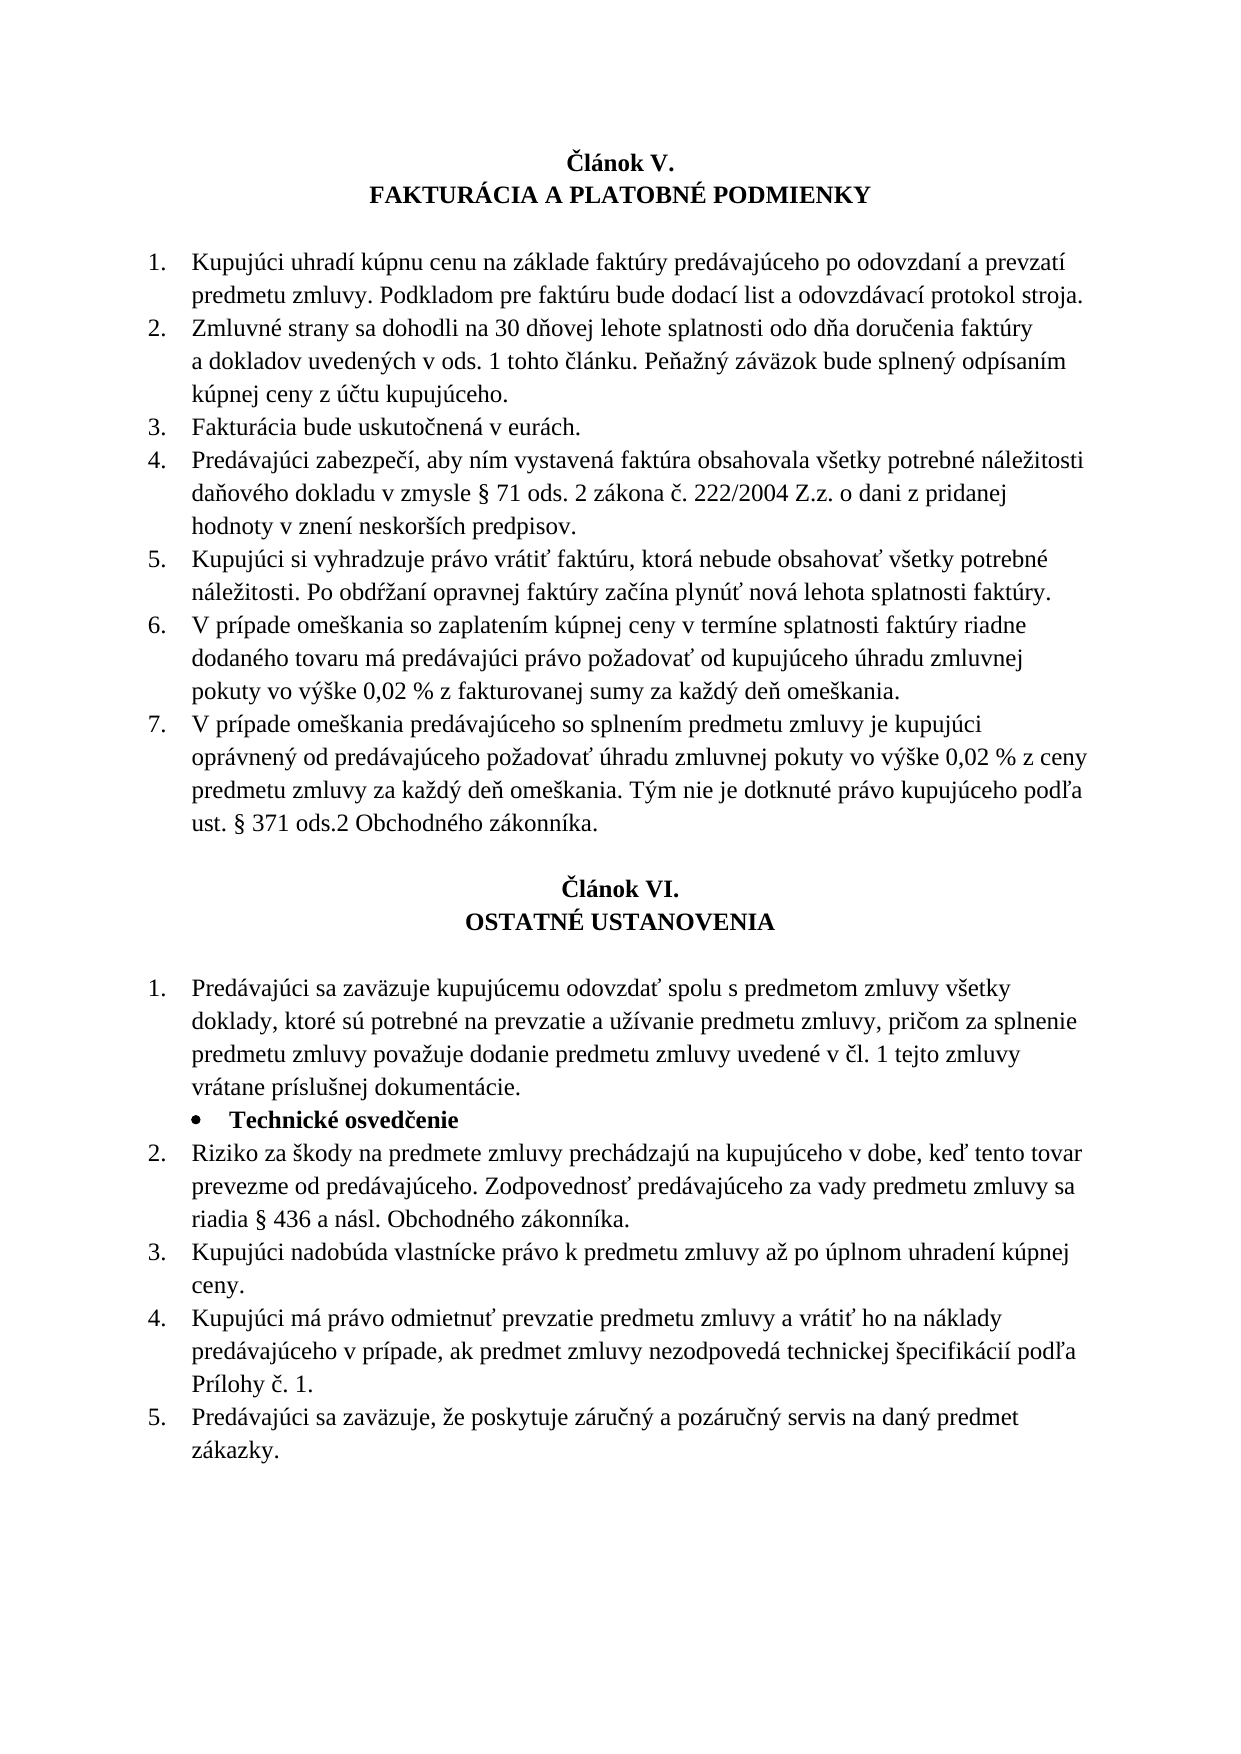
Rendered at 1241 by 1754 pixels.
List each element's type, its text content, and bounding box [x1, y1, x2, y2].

text 2. Zmluvné strany sa dohodli na 30 dňovej lehote splatnosti odo dňa doručenia faktúry a dokladov uvedených v ods. 1 tohto článku. Peňažný záväzok bude splnený odpísaním kúpnej ceny z účtu kupujúceho. [148, 313, 1093, 407]
list Technické osvedčenie [191, 1105, 1093, 1134]
text 5. Predávajúci sa zaväzuje, že poskytuje záručný a pozáručný servis na daný predmet zákazky. [148, 1402, 1093, 1464]
text 4. Kupujúci má právo odmietnuť prevzatie predmetu zmluvy a vrátiť ho na náklady predávajúceho v prípade, ak predmet zmluvy nezodpovedá technickej špecifikácií podľa Prílohy č. 1. [148, 1303, 1093, 1398]
text Článok V. [148, 148, 1093, 176]
text 6. V prípade omeškania so zaplatením kúpnej ceny v termíne splatnosti faktúry riadne dodaného tovaru má predávajúci právo požadovať od kupujúceho úhradu zmluvnej pokuty vo výške 0,02 % z fakturovanej sumy za každý deň omeškania. [148, 610, 1093, 705]
text 3. Fakturácia bude uskutočnená v eurách. [148, 412, 1093, 441]
text Článok VI. [148, 874, 1093, 903]
text 1. Predávajúci sa zaväzuje kupujúcemu odovzdať spolu s predmetom zmluvy všetky doklady, ktoré sú potrebné na prevzatie a užívanie predmetu zmluvy, pričom za splnenie predmetu zmluvy považuje dodanie predmetu zmluvy uvedené v čl. 1 tejto zmluvy vrátane príslušnej dokumentácie. [148, 973, 1093, 1101]
text 2. Riziko za škody na predmete zmluvy prechádzajú na kupujúceho v dobe, keď tento tovar prevezme od predávajúceho. Zodpovednosť predávajúceho za vady predmetu zmluvy sa riadia § 436 a násl. Obchodného zákonníka. [148, 1138, 1093, 1233]
text 7. V prípade omeškania predávajúceho so splnením predmetu zmluvy je kupujúci oprávnený od predávajúceho požadovať úhradu zmluvnej pokuty vo výške 0,02 % z ceny predmetu zmluvy za každý deň omeškania. Tým nie je dotknuté právo kupujúceho podľa ust. § 371 ods.2 Obchodného zákonníka. [148, 709, 1093, 837]
text Ostatné ustanovenia [148, 907, 1093, 936]
text Fakturácia a platobné podmienky [148, 181, 1093, 209]
text 3. Kupujúci nadobúda vlastnícke právo k predmetu zmluvy až po úplnom uhradení kúpnej ceny. [148, 1237, 1093, 1299]
text 1. Kupujúci uhradí kúpnu cenu na základe faktúry predávajúceho po odovzdaní a prevzatí predmetu zmluvy. Podkladom pre faktúru bude dodací list a odovzdávací protokol stroja. [148, 247, 1093, 308]
text 4. Predávajúci zabezpečí, aby ním vystavená faktúra obsahovala všetky potrebné náležitosti daňového dokladu v zmysle § 71 ods. 2 zákona č. 222/2004 Z.z. o dani z pridanej hodnoty v znení neskorších predpisov. [148, 445, 1093, 539]
text 5. Kupujúci si vyhradzuje právo vrátiť faktúru, ktorá nebude obsahovať všetky potrebné náležitosti. Po obdŕžaní opravnej faktúry začína plynúť nová lehota splatnosti faktúry. [148, 544, 1093, 606]
